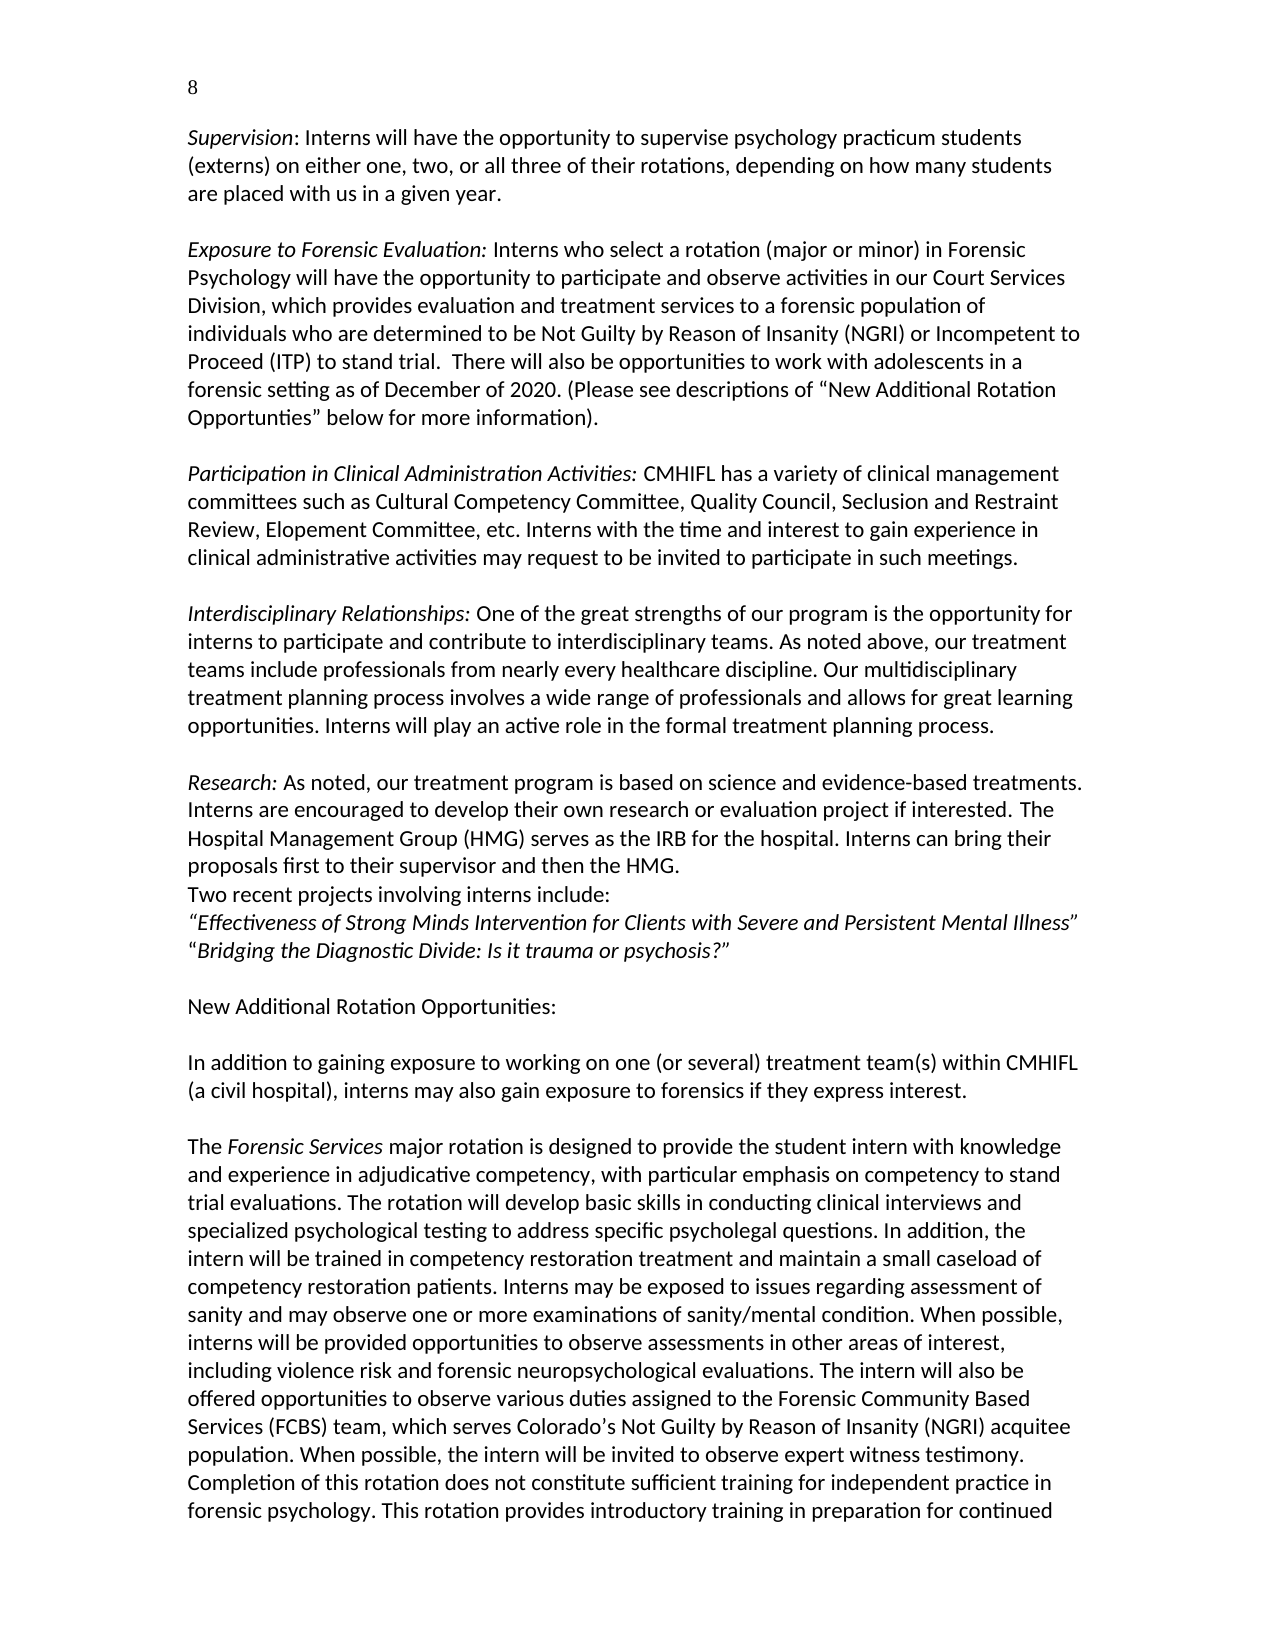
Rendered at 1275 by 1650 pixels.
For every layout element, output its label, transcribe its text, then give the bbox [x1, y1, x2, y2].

text In addition to gaining exposure to working on one (or several) treatment team(s) within CMHIFL (a civil hospital), interns may also gain exposure to forensics if they express interest. [187, 1048, 1087, 1104]
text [187, 1132, 1087, 1524]
text Two recent projects involving interns include: [187, 880, 1087, 908]
text Exposure to Forensic Evaluation: Interns who select a rotation (major or minor) in Forensic Psychology will have the opportunity to participate and observe activities in our Court Services Division, which provides evaluation and treatment services to a forensic population of individuals who are determined to be Not Guilty by Reason of Insanity (NGRI) or Incompetent to Proceed (ITP) to stand trial. There will also be opportunities to work with adolescents in a forensic setting as of December of 2020. (Please see descriptions of “New Additional Rotation Opportunties” below for more information). [187, 235, 1087, 459]
text Interdisciplinary Relationships: One of the great strengths of our program is the opportunity for interns to participate and contribute to interdisciplinary teams. As noted above, our treatment teams include professionals from nearly every healthcare discipline. Our multidisciplinary treatment planning process involves a wide range of professionals and allows for great learning opportunities. Interns will play an active role in the formal treatment planning process. [187, 599, 1087, 768]
text New Additional Rotation Opportunities: [187, 992, 1087, 1020]
text “Bridging the Diagnostic Divide: Is it trauma or psychosis?” [187, 936, 1087, 964]
text “Effectiveness of Strong Minds Intervention for Clients with Severe and Persistent Mental Illness” [187, 908, 1087, 936]
text Participation in Clinical Administration Activities: CMHIFL has a variety of clinical management committees such as Cultural Competency Committee, Quality Council, Seclusion and Restraint Review, Elopement Committee, etc. Interns with the time and interest to gain experience in clinical administrative activities may request to be invited to participate in such meetings. [187, 459, 1087, 599]
text Research: As noted, our treatment program is based on science and evidence-based treatments. Interns are encouraged to develop their own research or evaluation project if interested. The Hospital Management Group (HMG) serves as the IRB for the hospital. Interns can bring their proposals first to their supervisor and then the HMG. [187, 768, 1087, 880]
text Supervision: Interns will have the opportunity to supervise psychology practicum students (externs) on either one, two, or all three of their rotations, depending on how many students are placed with us in a given year. [187, 123, 1087, 207]
